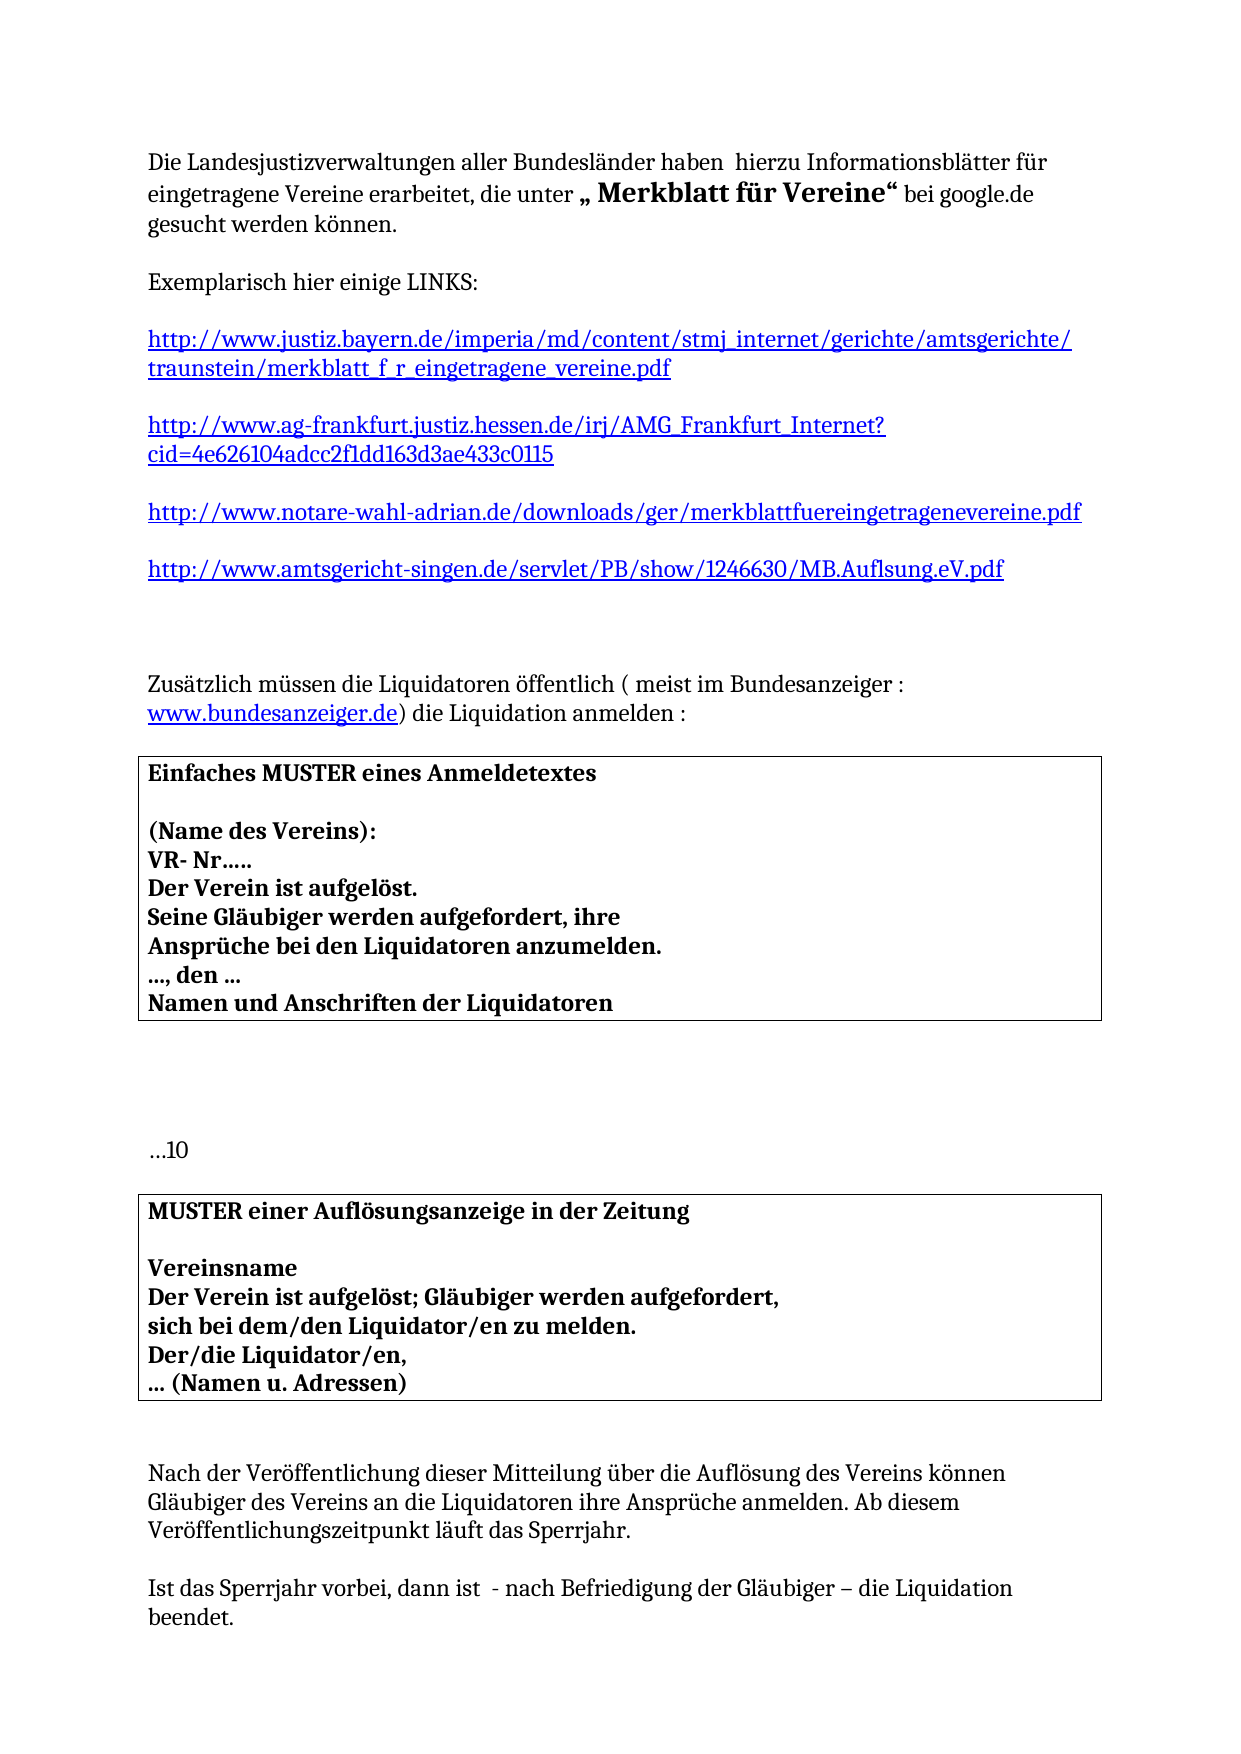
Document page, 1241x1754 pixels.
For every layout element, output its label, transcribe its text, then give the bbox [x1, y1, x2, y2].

text Vereinsname [148, 1254, 1093, 1283]
text sich bei dem/den Liquidator/en zu melden. [148, 1312, 1093, 1341]
text http://www.justiz.bayern.de/imperia/md/content/stmj_internet/gerichte/amtsgerichte/traunstein/merkblatt_f_r_eingetragene_vereine.pdf [148, 325, 1093, 382]
text MUSTER einer Auflösungsanzeige in der Zeitung [139, 1195, 1101, 1226]
text http://www.amtsgericht-singen.de/servlet/PB/show/1246630/MB.Auflsung.eV.pdf [148, 555, 1093, 584]
text ..., den ... [148, 961, 1093, 986]
text ... (Namen u. Adressen) [139, 1366, 1101, 1400]
text Ist das Sperrjahr vorbei, dann ist - nach Befriedigung der Gläubiger – die Liquidation beendet. [148, 1574, 1093, 1631]
text …10 [148, 1136, 1093, 1165]
text Die Landesjustizverwaltungen aller Bundesländer haben hierzu Informationsblätter für eingetragene Vereine erarbeitet, die unter „ Merkblatt für Vereine“ bei google.de gesucht werden können. [148, 148, 1093, 239]
text Exemplarisch hier einige LINKS: [148, 267, 1093, 296]
text Der Verein ist aufgelöst. [148, 874, 1093, 903]
text Der/die Liquidator/en, [148, 1341, 1093, 1366]
text Seine Gläubiger werden aufgefordert, ihre [148, 903, 1093, 932]
text Zusätzlich müssen die Liquidatoren öffentlich ( meist im Bundesanzeiger : www.bundesanzeiger.de) die Liquidation anmelden : [148, 670, 1093, 727]
text Ansprüche bei den Liquidatoren anzumelden. [148, 932, 1093, 961]
text http://www.ag-frankfurt.justiz.hessen.de/irj/AMG_Frankfurt_Internet?cid=4e626104adcc2f1dd163d3ae433c0115 [148, 411, 1093, 469]
text Nach der Veröffentlichung dieser Mitteilung über die Auflösung des Vereins können Gläubiger des Vereins an die Liquidatoren ihre Ansprüche anmelden. Ab diesem Veröffentlichungszeitpunkt läuft das Sperrjahr. [148, 1459, 1093, 1545]
text http://www.notare-wahl-adrian.de/downloads/ger/merkblattfuereingetragenevereine.pdf [148, 497, 1093, 526]
text Einfaches MUSTER eines Anmeldetextes [139, 757, 1101, 788]
text Namen und Anschriften der Liquidatoren [139, 986, 1101, 1020]
text (Name des Vereins): [148, 817, 1093, 846]
text VR- Nr….. [148, 846, 1093, 874]
text Der Verein ist aufgelöst; Gläubiger werden aufgefordert, [148, 1283, 1093, 1312]
